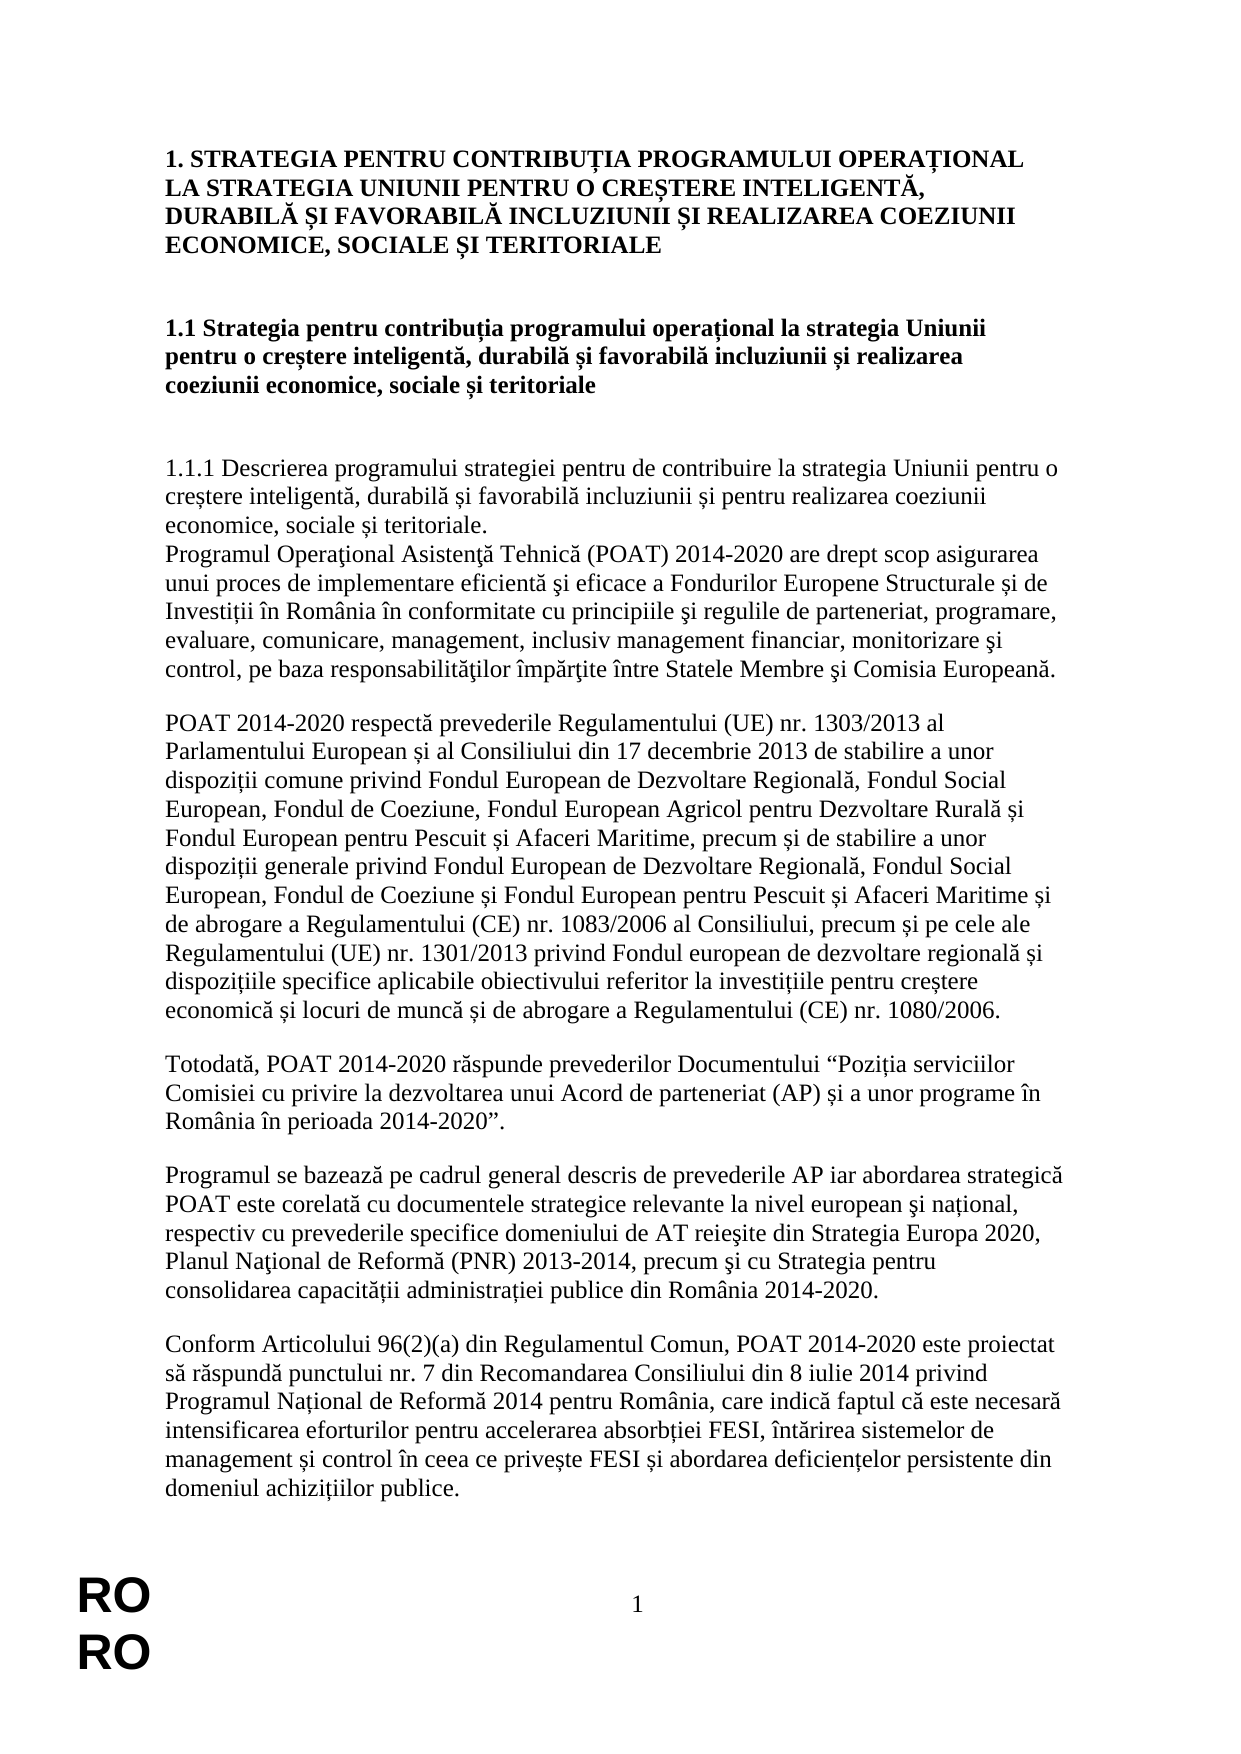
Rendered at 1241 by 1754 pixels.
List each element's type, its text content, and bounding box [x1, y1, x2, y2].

text Totodată, POAT 2014-2020 răspunde prevederilor Documentului “Poziția serviciilor Comisiei cu privire la dezvoltarea unui Acord de parteneriat (AP) și a unor programe în România în perioada 2014-2020”. [165, 1049, 1063, 1135]
subtitle 1.1 Strategia pentru contribuția programului operațional la strategia Uniunii pentru o creștere inteligentă, durabilă și favorabilă incluziunii și realizarea coeziunii economice, sociale și teritoriale [165, 313, 1063, 399]
text Conform Articolului 96(2)(a) din Regulamentul Comun, POAT 2014-2020 este proiectat să răspundă punctului nr. 7 din Recomandarea Consiliului din 8 iulie 2014 privind Programul Național de Reformă 2014 pentru România, care indică faptul că este necesară intensificarea eforturilor pentru accelerarea absorbției FESI, întărirea sistemelor de management și control în ceea ce privește FESI și abordarea deficiențelor persistente din domeniul achizițiilor publice. [165, 1329, 1063, 1501]
text 1.1.1 Descrierea programului strategiei pentru de contribuire la strategia Uniunii pentru o creștere inteligentă, durabilă și favorabilă incluziunii și pentru realizarea coeziunii economice, sociale și teritoriale. [165, 453, 1063, 539]
subtitle 1. STRATEGIA PENTRU CONTRIBUȚIA PROGRAMULUI OPERAȚIONAL LA STRATEGIA UNIUNII PENTRU O CREȘTERE INTELIGENTĂ, DURABILĂ ȘI FAVORABILĂ INCLUZIUNII ȘI REALIZAREA COEZIUNII ECONOMICE, SOCIALE ȘI TERITORIALE [165, 144, 1063, 259]
text Programul Operaţional Asistenţă Tehnică (POAT) 2014-2020 are drept scop asigurarea unui proces de implementare eficientă şi eficace a Fondurilor Europene Structurale și de Investiții în România în conformitate cu principiile şi regulile de parteneriat, programare, evaluare, comunicare, management, inclusiv management financiar, monitorizare şi control, pe baza responsabilităţilor împărţite între Statele Membre şi Comisia Europeană. [165, 539, 1063, 683]
text Programul se bazează pe cadrul general descris de prevederile AP iar abordarea strategică POAT este corelată cu documentele strategice relevante la nivel european şi național, respectiv cu prevederile specifice domeniului de AT reieşite din Strategia Europa 2020, Planul Naţional de Reformă (PNR) 2013-2014, precum şi cu Strategia pentru consolidarea capacității administrației publice din România 2014-2020. [165, 1160, 1063, 1304]
text POAT 2014-2020 respectă prevederile Regulamentului (UE) nr. 1303/2013 al Parlamentului European și al Consiliului din 17 decembrie 2013 de stabilire a unor dispoziții comune privind Fondul European de Dezvoltare Regională, Fondul Social European, Fondul de Coeziune, Fondul European Agricol pentru Dezvoltare Rurală și Fondul European pentru Pescuit și Afaceri Maritime, precum și de stabilire a unor dispoziții generale privind Fondul European de Dezvoltare Regională, Fondul Social European, Fondul de Coeziune și Fondul European pentru Pescuit și Afaceri Maritime și de abrogare a Regulamentului (CE) nr. 1083/2006 al Consiliului, precum și pe cele ale Regulamentului (UE) nr. 1301/2013 privind Fondul european de dezvoltare regională și dispozițiile specifice aplicabile obiectivului referitor la investițiile pentru creștere economică și locuri de muncă și de abrogare a Regulamentului (CE) nr. 1080/2006. [165, 708, 1063, 1024]
